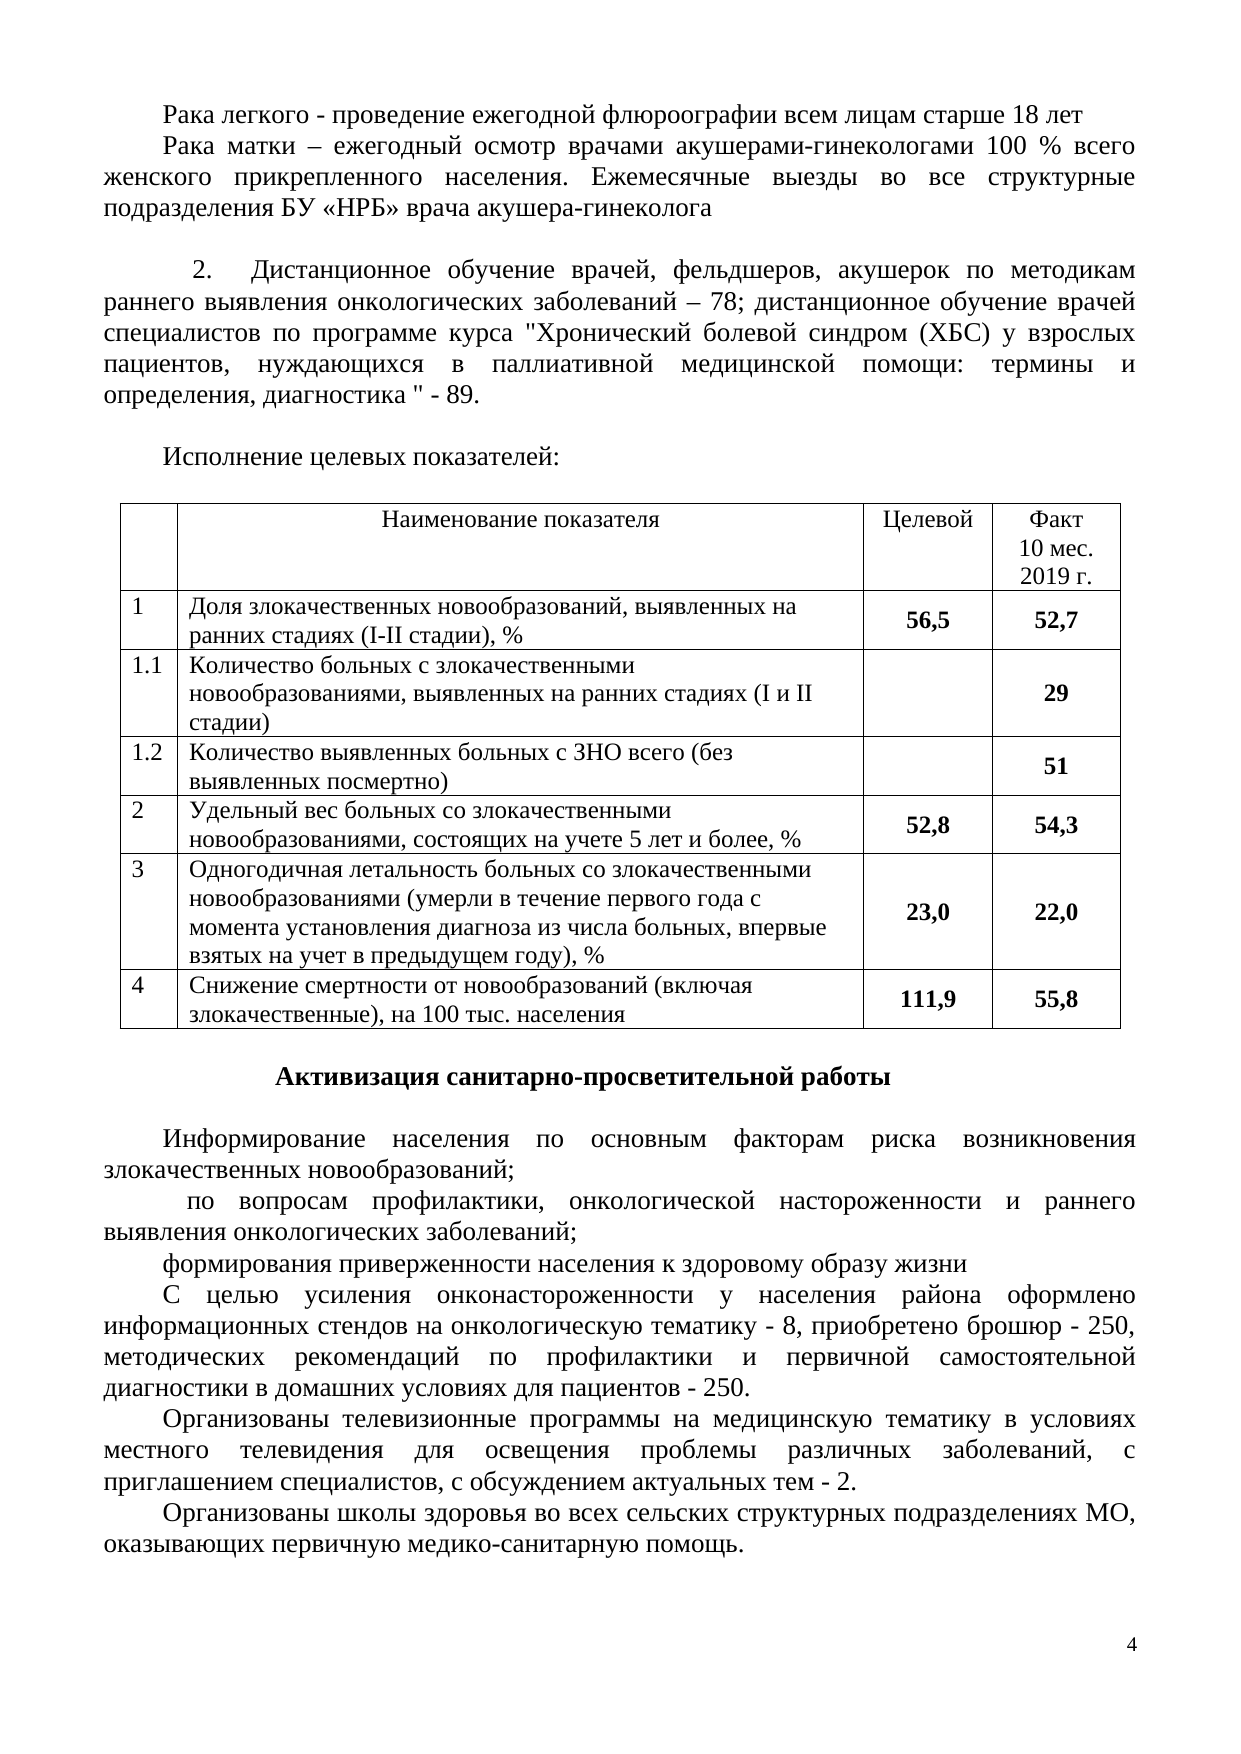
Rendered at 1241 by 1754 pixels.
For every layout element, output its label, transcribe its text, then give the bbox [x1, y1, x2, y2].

text С целью усиления онконастороженности у населения района оформлено информационных стендов на онкологическую тематику - 8, приобретено брошюр - 250, методических рекомендаций по профилактики и первичной самостоятельной диагностики в домашних условиях для пациентов - 250. [103, 1278, 1137, 1402]
text формирования приверженности населения к здоровому образу жизни [103, 1247, 1137, 1278]
table_cell [864, 650, 992, 736]
table_cell 3 [121, 854, 177, 969]
list Исполнение целевых показателей: [103, 441, 1137, 472]
table_cell Количество больных с злокачественными новообразованиями, выявленных на ранних стадиях (I и II стадии) [178, 650, 863, 736]
text Рака легкого - проведение ежегодной флюроографии всем лицам старше 18 лет [103, 98, 1137, 129]
text Информирование населения по основным факторам риска возникновения злокачественных новообразований; [103, 1122, 1137, 1184]
table_cell [864, 737, 992, 794]
table_cell 22,0 [993, 854, 1120, 969]
text Организованы телевизионные программы на медицинскую тематику в условиях местного телевидения для освещения проблемы различных заболеваний, с приглашением специалистов, с обсуждением актуальных тем - 2. [103, 1402, 1137, 1496]
table_header Наименование показателя [178, 504, 863, 590]
table_cell 23,0 [864, 854, 992, 969]
table_cell 111,9 [864, 970, 992, 1028]
table_cell Удельный вес больных со злокачественными новообразованиями, состоящих на учете 5 лет и более, % [178, 796, 863, 853]
table_cell 1.2 [121, 737, 177, 794]
table_cell 52,8 [864, 796, 992, 853]
table_header [121, 504, 177, 590]
table_cell Одногодичная летальность больных со злокачественными новообразованиями (умерли в течение первого года с момента установления диагноза из числа больных, впервые взятых на учет в предыдущем году), % [178, 854, 863, 969]
table_cell 1 [121, 591, 177, 649]
table_header Целевой [864, 504, 992, 590]
table_cell 56,5 [864, 591, 992, 649]
table_cell 54,3 [993, 796, 1120, 853]
table_cell 4 [121, 970, 177, 1028]
table_cell 29 [993, 650, 1120, 736]
text Рака матки – ежегодный осмотр врачами акушерами-гинекологами 100 % всего женского прикрепленного населения. Ежемесячные выезды во все структурные подразделения БУ «НРБ» врача акушера-гинеколога [103, 129, 1137, 222]
table_cell 52,7 [993, 591, 1120, 649]
list Активизация санитарно-просветительной работы [216, 1060, 1137, 1091]
table_cell 2 [121, 796, 177, 853]
table_cell 1.1 [121, 650, 177, 736]
table_cell Снижение смертности от новообразований (включая злокачественные), на 100 тыс. населения [178, 970, 863, 1028]
table_cell 55,8 [993, 970, 1120, 1028]
text по вопросам профилактики, онкологической настороженности и раннего выявления онкологических заболеваний; [103, 1184, 1137, 1247]
list Дистанционное обучение врачей, фельдшеров, акушерок по методикам раннего выявления онкологических заболеваний – 78; дистанционное обучение врачей специалистов по программе курса "Хронический болевой синдром (ХБС) у взрослых пациентов, нуждающихся в паллиативной медицинской помощи: термины и определения, диагностика " - 89. [103, 254, 1137, 409]
table_header Факт 10 мес. 2019 г. [993, 504, 1120, 590]
table_cell Количество выявленных больных с ЗНО всего (без выявленных посмертно) [178, 737, 863, 794]
table_cell 51 [993, 737, 1120, 794]
table_cell Доля злокачественных новообразований, выявленных на ранних стадиях (I-II стадии), % [178, 591, 863, 649]
text Организованы школы здоровья во всех сельских структурных подразделениях МО, оказывающих первичную медико-санитарную помощь. [103, 1496, 1137, 1558]
